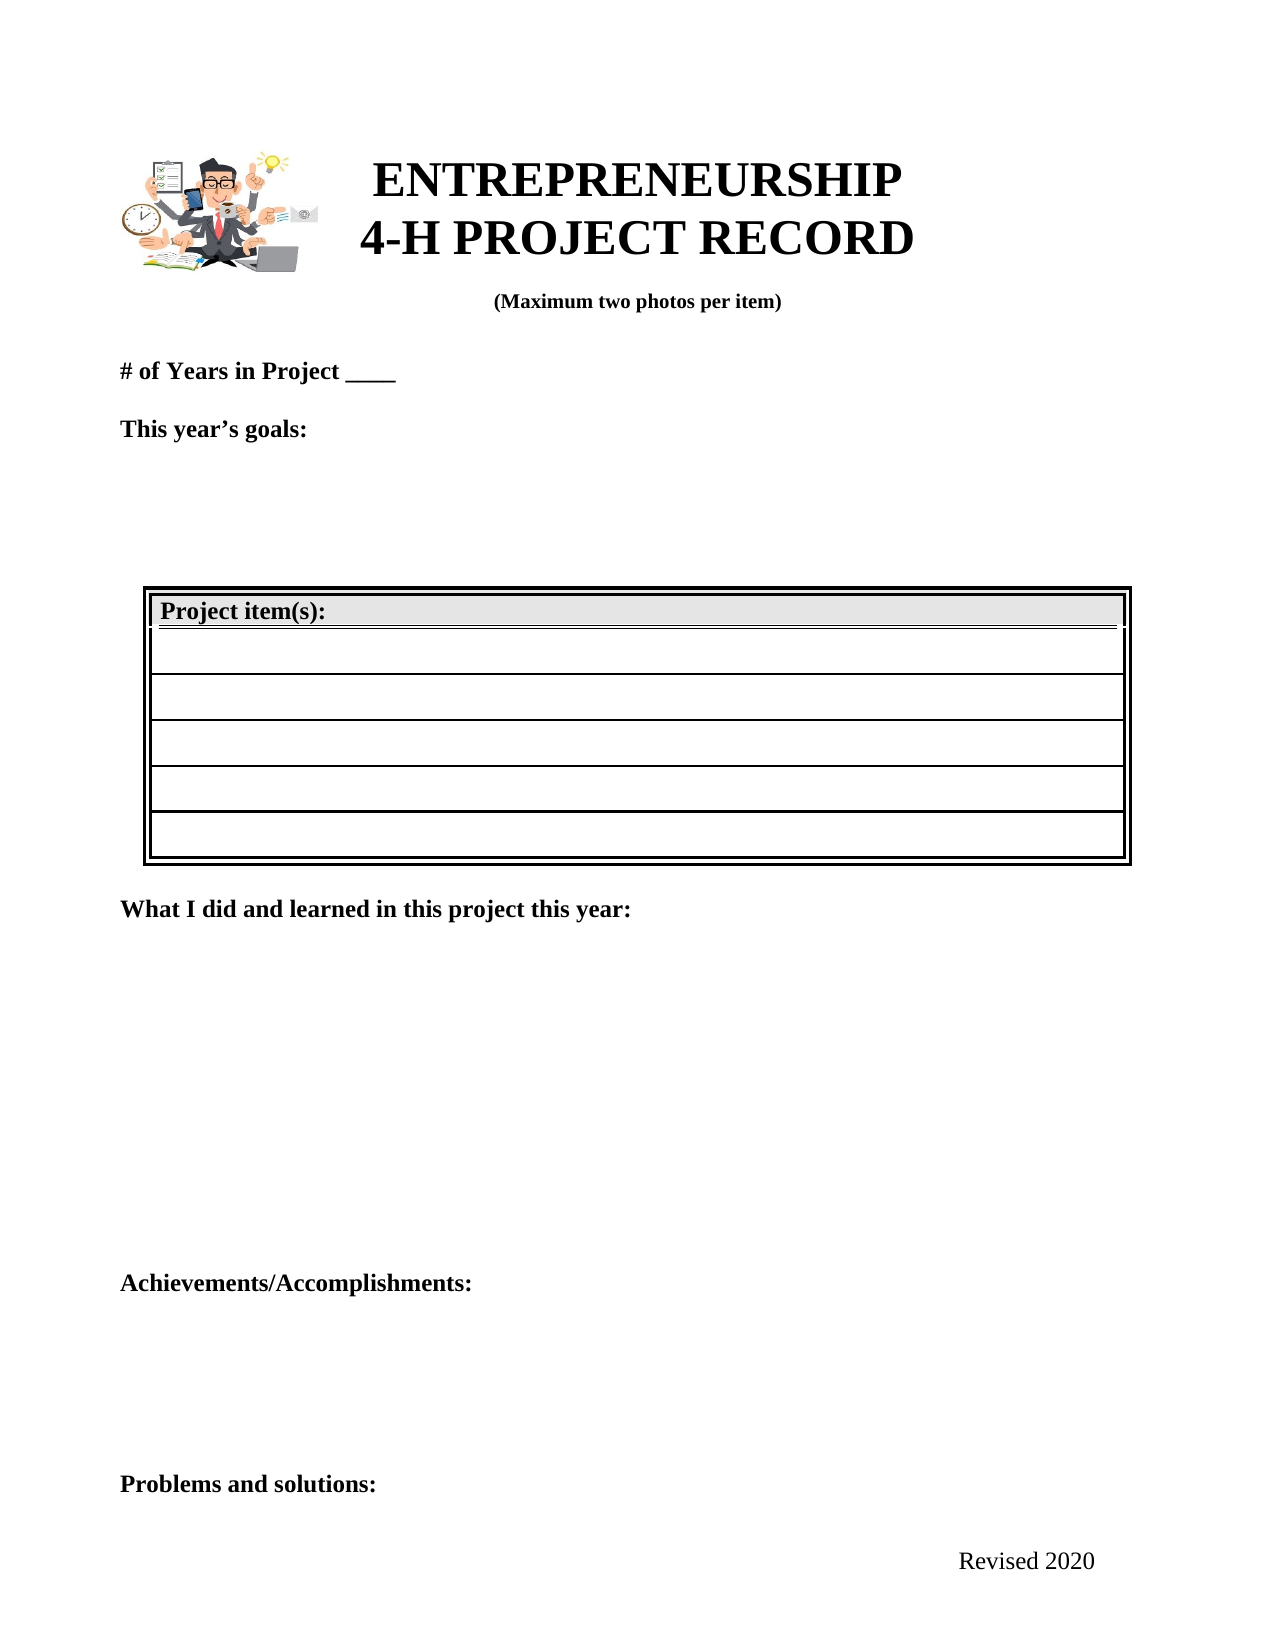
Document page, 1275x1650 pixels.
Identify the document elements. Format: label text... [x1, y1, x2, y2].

table_header Project item(s): [148, 590, 1127, 624]
text Achievements/Accomplishments: [120, 1268, 1155, 1297]
table_cell [152, 675, 1123, 719]
table_cell [152, 767, 1123, 810]
table_cell [148, 625, 1127, 673]
text What I did and learned in this project this year: [120, 894, 1155, 923]
text 4-H PROJECT RECORD [120, 207, 1155, 265]
text This year’s goals: [120, 414, 1155, 443]
text (Maximum two photos per item) [120, 289, 1155, 313]
text # of Years in Project ____ [120, 356, 1155, 385]
picture [120, 265, 319, 274]
text Problems and solutions: [120, 1469, 1155, 1498]
table_cell [152, 721, 1123, 764]
text ENTREPRENEURSHIP [120, 150, 1155, 207]
table_cell [152, 813, 1123, 856]
